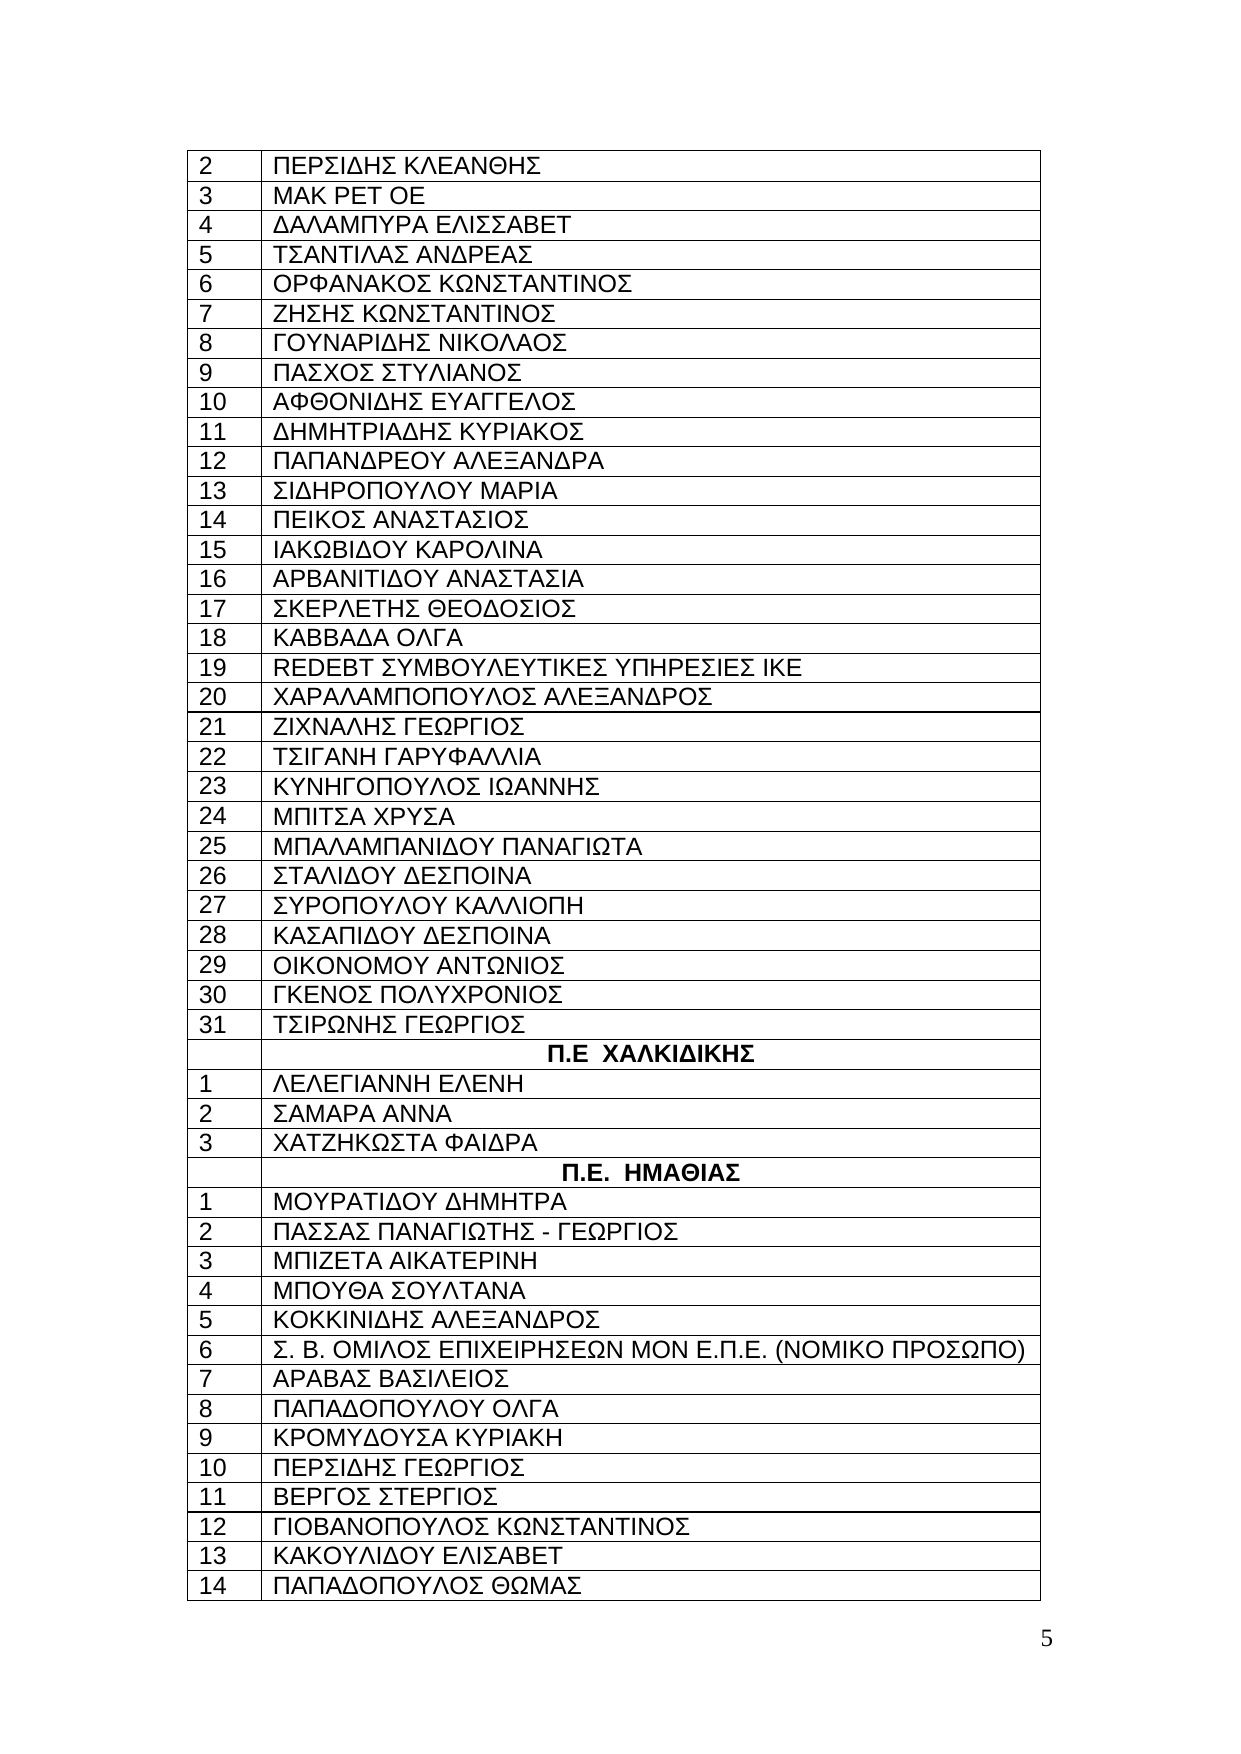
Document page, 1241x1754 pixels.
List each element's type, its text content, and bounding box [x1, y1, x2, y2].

table_cell ΚΑΚΟΥΛΙΔΟΥ ΕΛΙΣΑΒΕΤ [262, 1542, 1040, 1570]
table_cell ΠΑΠΑΝΔΡΕΟΥ ΑΛΕΞΑΝΔΡΑ [262, 447, 1040, 476]
table_cell 2 [188, 1099, 261, 1128]
table_cell 21 [188, 713, 261, 741]
table_cell 10 [188, 388, 261, 417]
table_cell 17 [188, 595, 261, 623]
table_cell ΔΑΛΑΜΠΥΡΑ ΕΛΙΣΣΑΒΕΤ [262, 211, 1040, 240]
table_cell ΠΑΣΧΟΣ ΣΤΥΛΙΑΝΟΣ [262, 359, 1040, 387]
table_cell ΠΕΙΚΟΣ ΑΝΑΣΤΑΣΙΟΣ [262, 506, 1040, 534]
table_cell 12 [188, 1513, 261, 1541]
table_cell 28 [188, 921, 261, 950]
table_cell 3 [188, 182, 261, 210]
table_cell ΑΦΘΟΝΙΔΗΣ ΕΥΑΓΓΕΛΟΣ [262, 388, 1040, 417]
table_cell ΚΑΣΑΠΙΔΟΥ ΔΕΣΠΟΙΝΑ [262, 921, 1040, 950]
table_cell Σ. Β. ΟΜΙΛΟΣ ΕΠΙΧΕΙΡΗΣΕΩΝ ΜΟΝ Ε.Π.Ε. (ΝΟΜΙΚΟ ΠΡΟΣΩΠΟ) [262, 1336, 1040, 1364]
table_cell 2 [188, 151, 261, 181]
table_cell ΓΟΥΝΑΡΙΔΗΣ ΝΙΚΟΛΑΟΣ [262, 329, 1040, 358]
table_cell ΑΡΒΑΝΙΤΙΔΟΥ ΑΝΑΣΤΑΣΙΑ [262, 565, 1040, 593]
table_cell ΚΟΚΚΙΝΙΔΗΣ ΑΛΕΞΑΝΔΡΟΣ [262, 1306, 1040, 1334]
table_cell Π.Ε ΧΑΛΚΙΔΙΚΗΣ [262, 1040, 1040, 1069]
table_cell 19 [188, 654, 261, 682]
table_cell ΜΠΙΤΣΑ ΧΡΥΣΑ [262, 802, 1040, 831]
table_cell ΒΕΡΓΟΣ ΣΤΕΡΓΙΟΣ [262, 1483, 1040, 1511]
table_cell REDEBT ΣΥΜΒΟΥΛΕΥΤΙΚΕΣ ΥΠΗΡΕΣΙΕΣ ΙΚΕ [262, 654, 1040, 682]
table_cell ΖΙΧΝΑΛΗΣ ΓΕΩΡΓΙΟΣ [262, 713, 1040, 741]
table_cell 20 [188, 683, 261, 711]
table_cell 11 [188, 418, 261, 446]
table_cell 6 [188, 1336, 261, 1364]
table_cell 1 [188, 1188, 261, 1217]
table_cell 12 [188, 447, 261, 476]
table_cell MAK PET OE [262, 182, 1040, 210]
table_cell 14 [188, 1571, 261, 1600]
table_cell [188, 1158, 261, 1187]
table_cell 2 [188, 1218, 261, 1246]
table_cell 1 [188, 1070, 261, 1098]
table_cell ΟΙΚΟΝΟΜΟΥ ΑΝΤΩΝΙΟΣ [262, 951, 1040, 979]
table_cell ΣΑΜΑΡΑ ΑΝΝΑ [262, 1099, 1040, 1128]
table_cell 26 [188, 861, 261, 890]
table_cell 29 [188, 951, 261, 979]
table_cell ΔΗΜΗΤΡΙΑΔΗΣ ΚΥΡΙΑΚΟΣ [262, 418, 1040, 446]
table_cell 10 [188, 1454, 261, 1482]
table_cell 5 [188, 241, 261, 269]
table_cell 9 [188, 1424, 261, 1452]
table_cell 4 [188, 1277, 261, 1305]
table_cell 7 [188, 1365, 261, 1393]
table_cell 23 [188, 772, 261, 801]
table_cell 8 [188, 1395, 261, 1423]
table_cell 25 [188, 832, 261, 860]
table_cell ΜΠΙΖΕΤΑ ΑΙΚΑΤΕΡΙΝΗ [262, 1247, 1040, 1276]
table_cell ΜΟΥΡΑΤΙΔΟΥ ΔΗΜΗΤΡΑ [262, 1188, 1040, 1217]
table_cell ΖΗΣΗΣ ΚΩΝΣΤΑΝΤΙΝΟΣ [262, 300, 1040, 328]
table_cell ΜΠΟΥΘΑ ΣΟΥΛΤΑΝΑ [262, 1277, 1040, 1305]
table_cell 3 [188, 1129, 261, 1157]
table_cell 8 [188, 329, 261, 358]
table_cell ΙΑΚΩΒΙΔΟΥ ΚΑΡΟΛΙΝΑ [262, 536, 1040, 564]
table_cell 11 [188, 1483, 261, 1511]
table_cell ΓΚΕΝΟΣ ΠΟΛΥΧΡΟΝΙΟΣ [262, 981, 1040, 1009]
table_cell 27 [188, 891, 261, 920]
table_cell ΠΑΠΑΔΟΠΟΥΛΟΣ ΘΩΜΑΣ [262, 1571, 1040, 1600]
table_cell 31 [188, 1010, 261, 1039]
table_cell 24 [188, 802, 261, 831]
table_cell 18 [188, 624, 261, 652]
table_cell ΣΤΑΛΙΔΟΥ ΔΕΣΠΟΙΝΑ [262, 861, 1040, 890]
table_cell 9 [188, 359, 261, 387]
table_cell ΚΑΒΒΑΔΑ ΟΛΓΑ [262, 624, 1040, 652]
table_cell ΧΑΤΖΗΚΩΣΤΑ ΦΑΙΔΡΑ [262, 1129, 1040, 1157]
table_cell 6 [188, 270, 261, 299]
table_cell ΟΡΦΑΝΑΚΟΣ ΚΩΝΣΤΑΝΤΙΝΟΣ [262, 270, 1040, 299]
table_cell Π.Ε. ΗΜΑΘΙΑΣ [262, 1158, 1040, 1187]
table_cell ΠΕΡΣΙΔΗΣ ΚΛΕΑΝΘΗΣ [262, 151, 1040, 181]
table_cell ΑΡΑΒΑΣ ΒΑΣΙΛΕΙΟΣ [262, 1365, 1040, 1393]
table_cell 16 [188, 565, 261, 593]
table_cell 4 [188, 211, 261, 240]
table_cell ΤΣΙΓΑΝΗ ΓΑΡΥΦΑΛΛΙΑ [262, 742, 1040, 771]
table_cell 14 [188, 506, 261, 534]
table_cell ΛΕΛΕΓΙΑΝΝΗ ΕΛΕΝΗ [262, 1070, 1040, 1098]
table_cell ΜΠΑΛΑΜΠΑΝΙΔΟΥ ΠΑΝΑΓΙΩΤΑ [262, 832, 1040, 860]
table_cell 13 [188, 1542, 261, 1570]
table_cell 15 [188, 536, 261, 564]
table_cell ΚΥΝΗΓΟΠΟΥΛΟΣ ΙΩΑΝΝΗΣ [262, 772, 1040, 801]
table_cell ΣΙΔΗΡΟΠΟΥΛΟΥ ΜΑΡΙΑ [262, 477, 1040, 505]
table_cell ΣΚΕΡΛΕΤΗΣ ΘΕΟΔΟΣΙΟΣ [262, 595, 1040, 623]
table_cell ΤΣΙΡΩΝΗΣ ΓΕΩΡΓΙΟΣ [262, 1010, 1040, 1039]
table_cell ΓΙΟΒΑΝΟΠΟΥΛΟΣ ΚΩΝΣΤΑΝΤΙΝΟΣ [262, 1513, 1040, 1541]
table_cell ΚΡΟΜΥΔΟΥΣΑ ΚΥΡΙΑΚΗ [262, 1424, 1040, 1452]
table_cell ΠΑΠΑΔΟΠΟΥΛΟΥ ΟΛΓΑ [262, 1395, 1040, 1423]
table_cell ΣΥΡΟΠΟΥΛΟΥ ΚΑΛΛΙΟΠΗ [262, 891, 1040, 920]
table_cell 5 [188, 1306, 261, 1334]
table_cell 7 [188, 300, 261, 328]
table_cell 3 [188, 1247, 261, 1276]
table_cell [188, 1040, 261, 1069]
table_cell ΧΑΡΑΛΑΜΠΟΠΟΥΛΟΣ ΑΛΕΞΑΝΔΡΟΣ [262, 683, 1040, 711]
table_cell ΤΣΑΝΤΙΛΑΣ ΑΝΔΡΕΑΣ [262, 241, 1040, 269]
table_cell ΠΑΣΣΑΣ ΠΑΝΑΓΙΩΤΗΣ - ΓΕΩΡΓΙΟΣ [262, 1218, 1040, 1246]
table_cell 13 [188, 477, 261, 505]
table_cell ΠΕΡΣΙΔΗΣ ΓΕΩΡΓΙΟΣ [262, 1454, 1040, 1482]
table_cell 22 [188, 742, 261, 771]
table_cell 30 [188, 981, 261, 1009]
